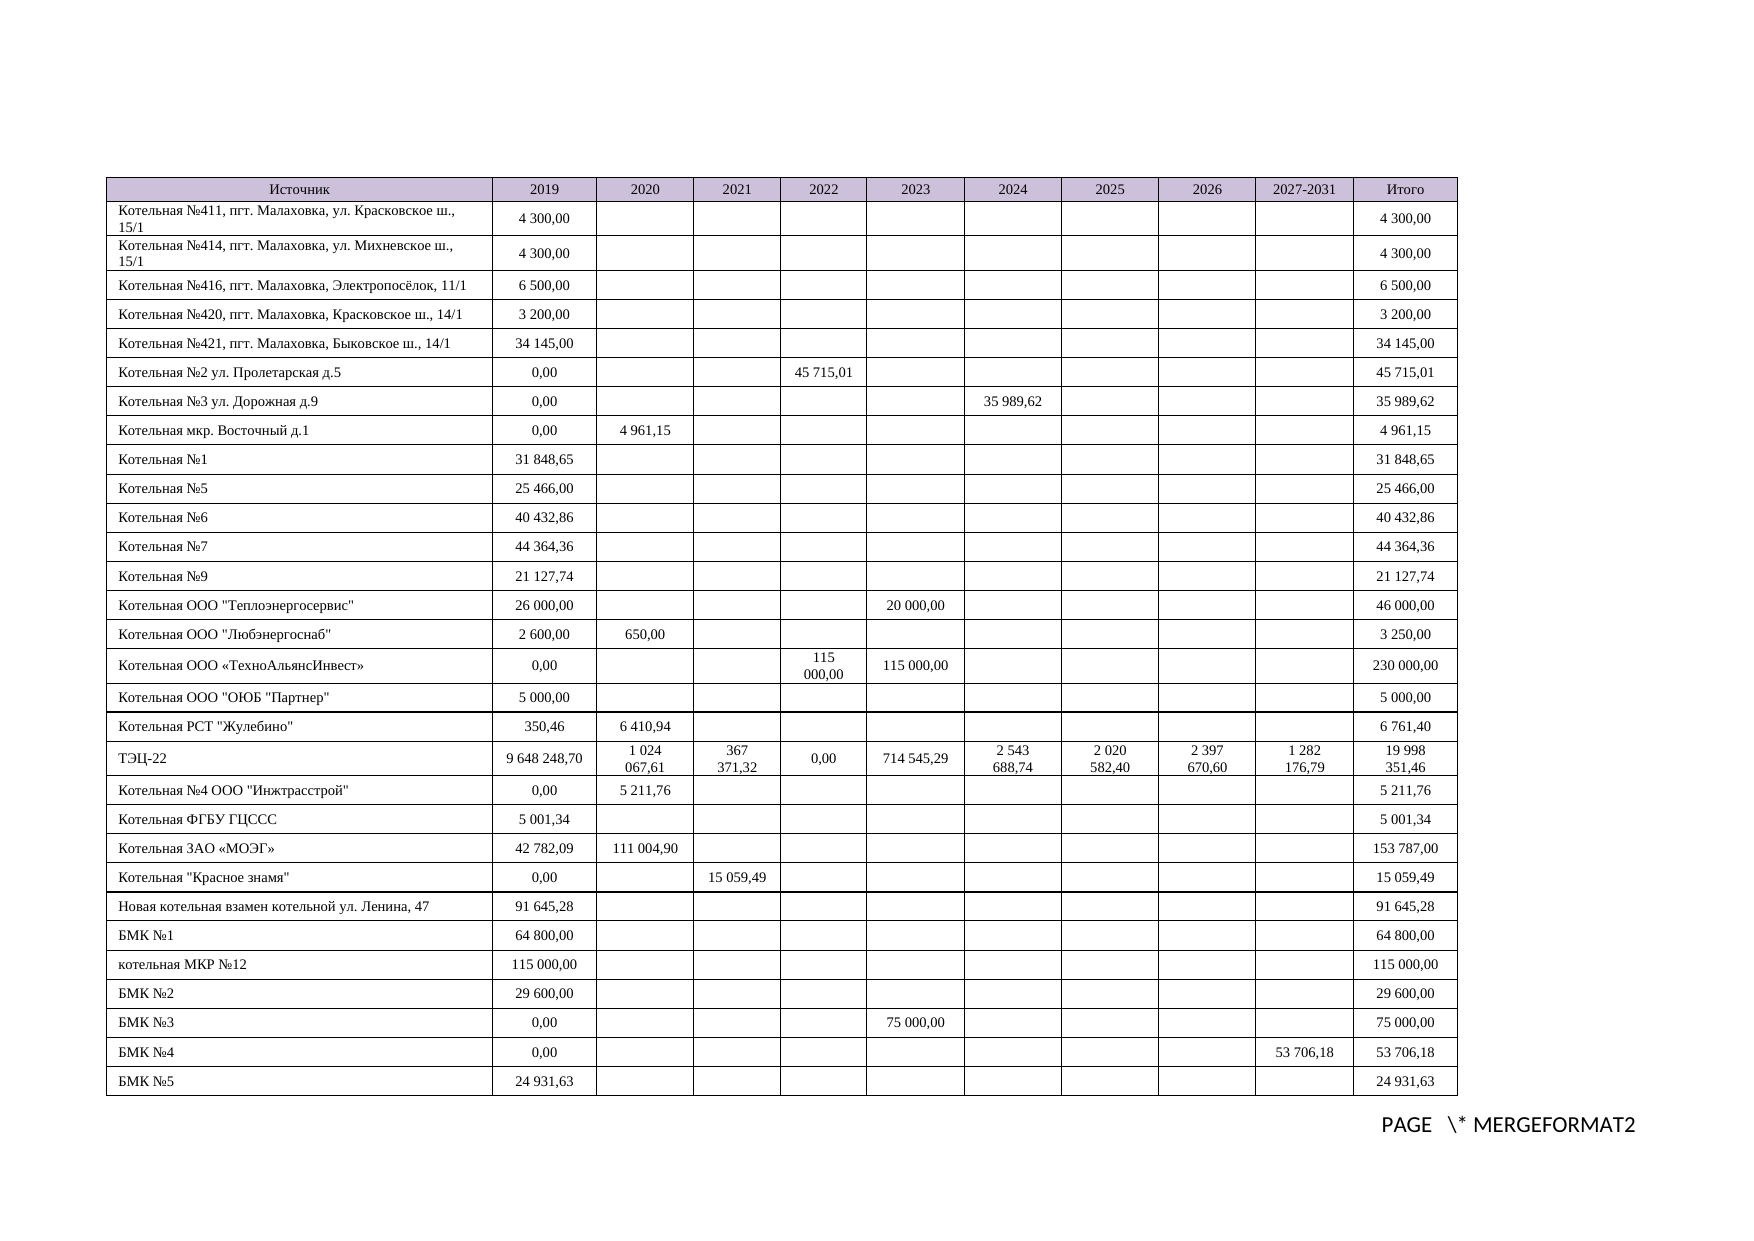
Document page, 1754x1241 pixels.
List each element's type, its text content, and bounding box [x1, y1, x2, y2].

table_cell [1256, 649, 1353, 682]
table_cell [694, 684, 780, 711]
table_cell 45 715,01 [1354, 358, 1457, 386]
table_cell [694, 1009, 780, 1037]
table_cell [1256, 776, 1353, 804]
table_cell [781, 1009, 866, 1037]
table_cell [694, 533, 780, 561]
table_cell [965, 893, 1061, 920]
table_cell [781, 921, 866, 949]
table_cell 53 706,18 [1256, 1038, 1353, 1066]
table_cell [1062, 713, 1158, 741]
table_cell [1062, 533, 1158, 561]
table_cell [1256, 951, 1353, 978]
table_cell [965, 1067, 1061, 1095]
table_cell Котельная №421, пгт. Малаховка, Быковское ш., 14/1 [107, 329, 492, 357]
table_cell [694, 649, 780, 682]
table_cell Котельная №7 [107, 533, 492, 561]
table_cell [867, 562, 964, 590]
table_cell [965, 358, 1061, 386]
table_cell [1256, 202, 1353, 235]
table_cell [1256, 416, 1353, 444]
table_header 2025 [1062, 178, 1158, 201]
table_cell [1159, 713, 1255, 741]
table_cell [1062, 358, 1158, 386]
table_cell [867, 475, 964, 502]
table_cell 40 432,86 [493, 504, 596, 532]
table_cell [694, 980, 780, 1008]
table_cell 35 989,62 [965, 387, 1061, 415]
table_cell 34 145,00 [1354, 329, 1457, 357]
table_cell [781, 713, 866, 741]
table_cell Котельная №411, пгт. Малаховка, ул. Красковское ш., 15/1 [107, 202, 492, 235]
table_cell [1159, 951, 1255, 978]
table_cell [1159, 562, 1255, 590]
table_cell [1256, 445, 1353, 473]
table_cell 42 782,09 [493, 834, 596, 862]
table_cell [597, 951, 693, 978]
table_cell [694, 445, 780, 473]
table_cell Котельная №420, пгт. Малаховка, Красковское ш., 14/1 [107, 300, 492, 328]
table_cell [867, 504, 964, 532]
table_cell [1062, 863, 1158, 891]
table_cell [965, 863, 1061, 891]
table_cell [694, 329, 780, 357]
table_cell [1062, 271, 1158, 299]
table_cell [597, 1038, 693, 1066]
table_cell 650,00 [597, 620, 693, 648]
table_cell Котельная ООО "Любэнергоснаб" [107, 620, 492, 648]
table_cell [597, 236, 693, 270]
table_cell [867, 387, 964, 415]
table_cell [781, 271, 866, 299]
table_cell БМК №3 [107, 1009, 492, 1037]
table_cell [597, 1067, 693, 1095]
table_cell 31 848,65 [493, 445, 596, 473]
table_header 2023 [867, 178, 964, 201]
table_cell [694, 951, 780, 978]
table_cell [1159, 475, 1255, 502]
table_cell [694, 475, 780, 502]
table_cell [694, 504, 780, 532]
table_cell [694, 893, 780, 920]
table_cell [694, 562, 780, 590]
table_cell Котельная №3 ул. Дорожная д.9 [107, 387, 492, 415]
table_cell Котельная ФГБУ ГЦССС [107, 805, 492, 833]
table_cell [1159, 202, 1255, 235]
table_cell 4 300,00 [493, 236, 596, 270]
table_cell [1062, 387, 1158, 415]
table_cell Котельная №414, пгт. Малаховка, ул. Михневское ш., 15/1 [107, 236, 492, 270]
table_cell 1 282 176,79 [1256, 742, 1353, 775]
table_cell 6 500,00 [1354, 271, 1457, 299]
table_cell 29 600,00 [1354, 980, 1457, 1008]
table_cell 46 000,00 [1354, 591, 1457, 619]
table_cell [1159, 893, 1255, 920]
table_cell [781, 504, 866, 532]
table_cell [867, 300, 964, 328]
table_cell [1256, 236, 1353, 270]
table_cell [1159, 358, 1255, 386]
table_cell 0,00 [493, 1038, 596, 1066]
table_cell [1159, 684, 1255, 711]
table_cell 21 127,74 [493, 562, 596, 590]
table_cell 350,46 [493, 713, 596, 741]
table_cell [1159, 1038, 1255, 1066]
table_cell [1062, 504, 1158, 532]
table_header Источник [107, 178, 492, 201]
table_cell 40 432,86 [1354, 504, 1457, 532]
table_cell Котельная ООО «ТехноАльянсИнвест» [107, 649, 492, 682]
table_cell 0,00 [493, 776, 596, 804]
table_cell 2 397 670,60 [1159, 742, 1255, 775]
table_cell [694, 591, 780, 619]
table_cell [1062, 620, 1158, 648]
table_cell Котельная №9 [107, 562, 492, 590]
table_cell 714 545,29 [867, 742, 964, 775]
table_header 2019 [493, 178, 596, 201]
table_cell БМК №2 [107, 980, 492, 1008]
table_cell Котельная №416, пгт. Малаховка, Электропосёлок, 11/1 [107, 271, 492, 299]
table_cell [1062, 416, 1158, 444]
table_cell [781, 202, 866, 235]
table_cell [781, 445, 866, 473]
table_cell [1256, 562, 1353, 590]
table_cell [867, 980, 964, 1008]
table_cell [597, 893, 693, 920]
table_cell [1256, 300, 1353, 328]
table_cell 6 410,94 [597, 713, 693, 741]
table_cell [597, 921, 693, 949]
table_cell 44 364,36 [493, 533, 596, 561]
table_cell [1062, 684, 1158, 711]
table_cell 6 500,00 [493, 271, 596, 299]
table_cell [597, 980, 693, 1008]
table_cell 0,00 [493, 863, 596, 891]
table_cell [597, 329, 693, 357]
table_cell [1159, 236, 1255, 270]
table_cell 64 800,00 [493, 921, 596, 949]
table_cell 5 000,00 [1354, 684, 1457, 711]
table_cell [965, 504, 1061, 532]
table_cell [1159, 1009, 1255, 1037]
table_cell [1062, 329, 1158, 357]
table_cell [1062, 921, 1158, 949]
table_cell [1256, 1009, 1353, 1037]
table_cell [1256, 387, 1353, 415]
table_cell [597, 271, 693, 299]
table_cell [867, 1038, 964, 1066]
table_cell [867, 1067, 964, 1095]
table_cell [965, 416, 1061, 444]
table_cell [694, 776, 780, 804]
table_cell [965, 776, 1061, 804]
table_cell 4 961,15 [1354, 416, 1457, 444]
table_cell 4 300,00 [1354, 202, 1457, 235]
table_cell [781, 562, 866, 590]
table_cell [694, 416, 780, 444]
table_cell 5 001,34 [1354, 805, 1457, 833]
table_cell [1159, 1067, 1255, 1095]
table_header 2021 [694, 178, 780, 201]
table_cell [781, 1038, 866, 1066]
table_cell [1159, 863, 1255, 891]
table_cell [965, 329, 1061, 357]
table_cell 2 543 688,74 [965, 742, 1061, 775]
table_cell [1256, 921, 1353, 949]
table_cell [965, 202, 1061, 235]
table_cell [1256, 620, 1353, 648]
table_cell [1062, 951, 1158, 978]
table_cell котельная МКР №12 [107, 951, 492, 978]
table_cell [1062, 805, 1158, 833]
table_cell 31 848,65 [1354, 445, 1457, 473]
table_cell [694, 834, 780, 862]
table_cell 115 000,00 [493, 951, 596, 978]
table_cell 3 200,00 [493, 300, 596, 328]
table_cell [781, 329, 866, 357]
table_cell [1159, 591, 1255, 619]
table_cell [1062, 202, 1158, 235]
table_cell [965, 445, 1061, 473]
table_cell 25 466,00 [1354, 475, 1457, 502]
table_cell [597, 863, 693, 891]
table_cell [867, 271, 964, 299]
table_cell [1062, 300, 1158, 328]
table_cell [1062, 445, 1158, 473]
table_cell 34 145,00 [493, 329, 596, 357]
table_cell [597, 387, 693, 415]
table_cell 19 998 351,46 [1354, 742, 1457, 775]
table_cell [965, 591, 1061, 619]
table_cell Котельная ООО "ОЮБ "Партнер" [107, 684, 492, 711]
table_cell [781, 951, 866, 978]
table_cell 367 371,32 [694, 742, 780, 775]
table_cell [965, 562, 1061, 590]
table_cell [867, 329, 964, 357]
table_cell [965, 271, 1061, 299]
table_cell [597, 649, 693, 682]
table_cell 15 059,49 [1354, 863, 1457, 891]
table_cell [1159, 980, 1255, 1008]
table_cell 91 645,28 [1354, 893, 1457, 920]
table_cell [781, 236, 866, 270]
table_cell [1159, 533, 1255, 561]
table_cell [1256, 980, 1353, 1008]
table_cell [867, 713, 964, 741]
table_cell [1159, 416, 1255, 444]
table_cell 0,00 [493, 649, 596, 682]
table_cell [1256, 533, 1353, 561]
table_cell [694, 1067, 780, 1095]
table_cell Котельная РСТ "Жулебино" [107, 713, 492, 741]
table_cell Котельная №4 ООО "Инжтрасстрой" [107, 776, 492, 804]
table_cell [965, 805, 1061, 833]
table_cell 3 200,00 [1354, 300, 1457, 328]
table_cell 115 000,00 [1354, 951, 1457, 978]
table_cell БМК №4 [107, 1038, 492, 1066]
table_cell [597, 805, 693, 833]
table_cell [597, 202, 693, 235]
table_cell [694, 921, 780, 949]
table_cell [965, 980, 1061, 1008]
table_cell [867, 202, 964, 235]
table_cell [781, 805, 866, 833]
table_cell [694, 620, 780, 648]
table_header 2020 [597, 178, 693, 201]
table_cell [965, 921, 1061, 949]
table_cell [867, 445, 964, 473]
table_cell 91 645,28 [493, 893, 596, 920]
table_cell 20 000,00 [867, 591, 964, 619]
table_cell [1256, 834, 1353, 862]
table_cell 29 600,00 [493, 980, 596, 1008]
table_cell [1256, 1067, 1353, 1095]
table_cell 115 000,00 [781, 649, 866, 682]
table_header 2024 [965, 178, 1061, 201]
table_cell 230 000,00 [1354, 649, 1457, 682]
table_cell [781, 591, 866, 619]
table_cell 21 127,74 [1354, 562, 1457, 590]
table_cell 5 211,76 [1354, 776, 1457, 804]
table_cell 0,00 [493, 358, 596, 386]
table_cell [1256, 684, 1353, 711]
table_cell Котельная №1 [107, 445, 492, 473]
table_cell Котельная ЗАО «МОЭГ» [107, 834, 492, 862]
table_cell [694, 1038, 780, 1066]
table_cell БМК №5 [107, 1067, 492, 1095]
table_cell [597, 533, 693, 561]
table_cell Котельная №2 ул. Пролетарская д.5 [107, 358, 492, 386]
table_cell [597, 358, 693, 386]
table_cell [1256, 893, 1353, 920]
table_cell 26 000,00 [493, 591, 596, 619]
table_cell [867, 893, 964, 920]
table_cell [694, 713, 780, 741]
table_cell [965, 684, 1061, 711]
table_cell [1062, 1038, 1158, 1066]
table_cell 75 000,00 [867, 1009, 964, 1037]
table_cell 2 020 582,40 [1062, 742, 1158, 775]
table_cell [781, 893, 866, 920]
table_cell [1256, 358, 1353, 386]
table_cell [781, 684, 866, 711]
table_cell [694, 805, 780, 833]
table_cell [781, 533, 866, 561]
table_cell 3 250,00 [1354, 620, 1457, 648]
table_cell Котельная №6 [107, 504, 492, 532]
table_cell [781, 1067, 866, 1095]
table_cell [965, 620, 1061, 648]
table_cell [867, 236, 964, 270]
table_cell Новая котельная взамен котельной ул. Ленина, 47 [107, 893, 492, 920]
table_cell [1256, 271, 1353, 299]
table_cell Котельная №5 [107, 475, 492, 502]
table_cell [1256, 863, 1353, 891]
table_cell 75 000,00 [1354, 1009, 1457, 1037]
table_cell Котельная мкр. Восточный д.1 [107, 416, 492, 444]
table_cell [781, 980, 866, 1008]
table_cell [781, 834, 866, 862]
table_header 2027-2031 [1256, 178, 1353, 201]
table_cell [781, 416, 866, 444]
table_cell [867, 776, 964, 804]
table_cell [694, 202, 780, 235]
table_cell [1159, 649, 1255, 682]
table_cell Котельная ООО "Теплоэнергосервис" [107, 591, 492, 619]
table_cell [867, 951, 964, 978]
table_cell [1062, 649, 1158, 682]
table_cell [1159, 776, 1255, 804]
table_cell [965, 713, 1061, 741]
table_cell [597, 1009, 693, 1037]
table_cell [1159, 504, 1255, 532]
table_cell 5 001,34 [493, 805, 596, 833]
table_cell [1159, 300, 1255, 328]
table_cell [1062, 893, 1158, 920]
table_cell [1062, 562, 1158, 590]
table_cell [1062, 1009, 1158, 1037]
table_cell [1062, 475, 1158, 502]
table_cell [1062, 834, 1158, 862]
table_cell [867, 921, 964, 949]
table_cell [867, 863, 964, 891]
table_cell 9 648 248,70 [493, 742, 596, 775]
table_cell [597, 504, 693, 532]
table_cell ТЭЦ-22 [107, 742, 492, 775]
table_cell [597, 684, 693, 711]
table_cell 24 931,63 [493, 1067, 596, 1095]
table_cell 35 989,62 [1354, 387, 1457, 415]
table_cell [1159, 921, 1255, 949]
table_cell [1159, 271, 1255, 299]
table_cell [965, 533, 1061, 561]
table_cell 4 300,00 [1354, 236, 1457, 270]
table_cell [867, 416, 964, 444]
table_cell 115 000,00 [867, 649, 964, 682]
table_header 2022 [781, 178, 866, 201]
table_cell [1159, 620, 1255, 648]
table_cell [1256, 504, 1353, 532]
table_header Итого [1354, 178, 1457, 201]
table_cell [867, 533, 964, 561]
table_cell [781, 300, 866, 328]
table_cell [1159, 834, 1255, 862]
table_cell [965, 834, 1061, 862]
table_cell 15 059,49 [694, 863, 780, 891]
table_cell [1256, 329, 1353, 357]
table_cell [1159, 387, 1255, 415]
table_cell [597, 475, 693, 502]
table_cell [597, 591, 693, 619]
table_cell [1159, 805, 1255, 833]
table_cell 24 931,63 [1354, 1067, 1457, 1095]
table_cell [597, 562, 693, 590]
table_cell [694, 358, 780, 386]
table_cell [694, 271, 780, 299]
table_cell 0,00 [781, 742, 866, 775]
table_cell [1062, 236, 1158, 270]
table_cell 6 761,40 [1354, 713, 1457, 741]
table_cell [1062, 1067, 1158, 1095]
table_cell [1062, 980, 1158, 1008]
table_cell [1256, 713, 1353, 741]
table_cell [965, 951, 1061, 978]
table_cell БМК №1 [107, 921, 492, 949]
table_cell [781, 475, 866, 502]
table_cell 45 715,01 [781, 358, 866, 386]
table_cell [781, 387, 866, 415]
table_cell [1159, 329, 1255, 357]
table_cell [781, 863, 866, 891]
table_cell 111 004,90 [597, 834, 693, 862]
table_cell [781, 620, 866, 648]
table_cell 1 024 067,61 [597, 742, 693, 775]
table_cell [694, 236, 780, 270]
table_cell 25 466,00 [493, 475, 596, 502]
table_cell 4 961,15 [597, 416, 693, 444]
table_cell [965, 1038, 1061, 1066]
table_cell [965, 236, 1061, 270]
table_cell [867, 358, 964, 386]
table_cell [597, 300, 693, 328]
table_cell [1256, 591, 1353, 619]
table_cell [1256, 475, 1353, 502]
table_cell 5 211,76 [597, 776, 693, 804]
table_header 2026 [1159, 178, 1255, 201]
table_cell [867, 684, 964, 711]
table_cell [1256, 805, 1353, 833]
table_cell 4 300,00 [493, 202, 596, 235]
table_cell [597, 445, 693, 473]
table_cell [1062, 776, 1158, 804]
table_cell 53 706,18 [1354, 1038, 1457, 1066]
table_cell [867, 834, 964, 862]
table_cell [1159, 445, 1255, 473]
table_cell [965, 475, 1061, 502]
table_cell 153 787,00 [1354, 834, 1457, 862]
table_cell [694, 387, 780, 415]
table_cell 2 600,00 [493, 620, 596, 648]
table_cell 0,00 [493, 416, 596, 444]
table_cell [965, 1009, 1061, 1037]
table_cell [867, 805, 964, 833]
table_cell 64 800,00 [1354, 921, 1457, 949]
table_cell 0,00 [493, 1009, 596, 1037]
table_cell [965, 649, 1061, 682]
table_cell [781, 776, 866, 804]
table_cell 44 364,36 [1354, 533, 1457, 561]
table_cell [1062, 591, 1158, 619]
table_cell Котельная "Красное знамя" [107, 863, 492, 891]
table_cell 0,00 [493, 387, 596, 415]
table_cell [694, 300, 780, 328]
table_cell 5 000,00 [493, 684, 596, 711]
table_cell [867, 620, 964, 648]
table_cell [965, 300, 1061, 328]
